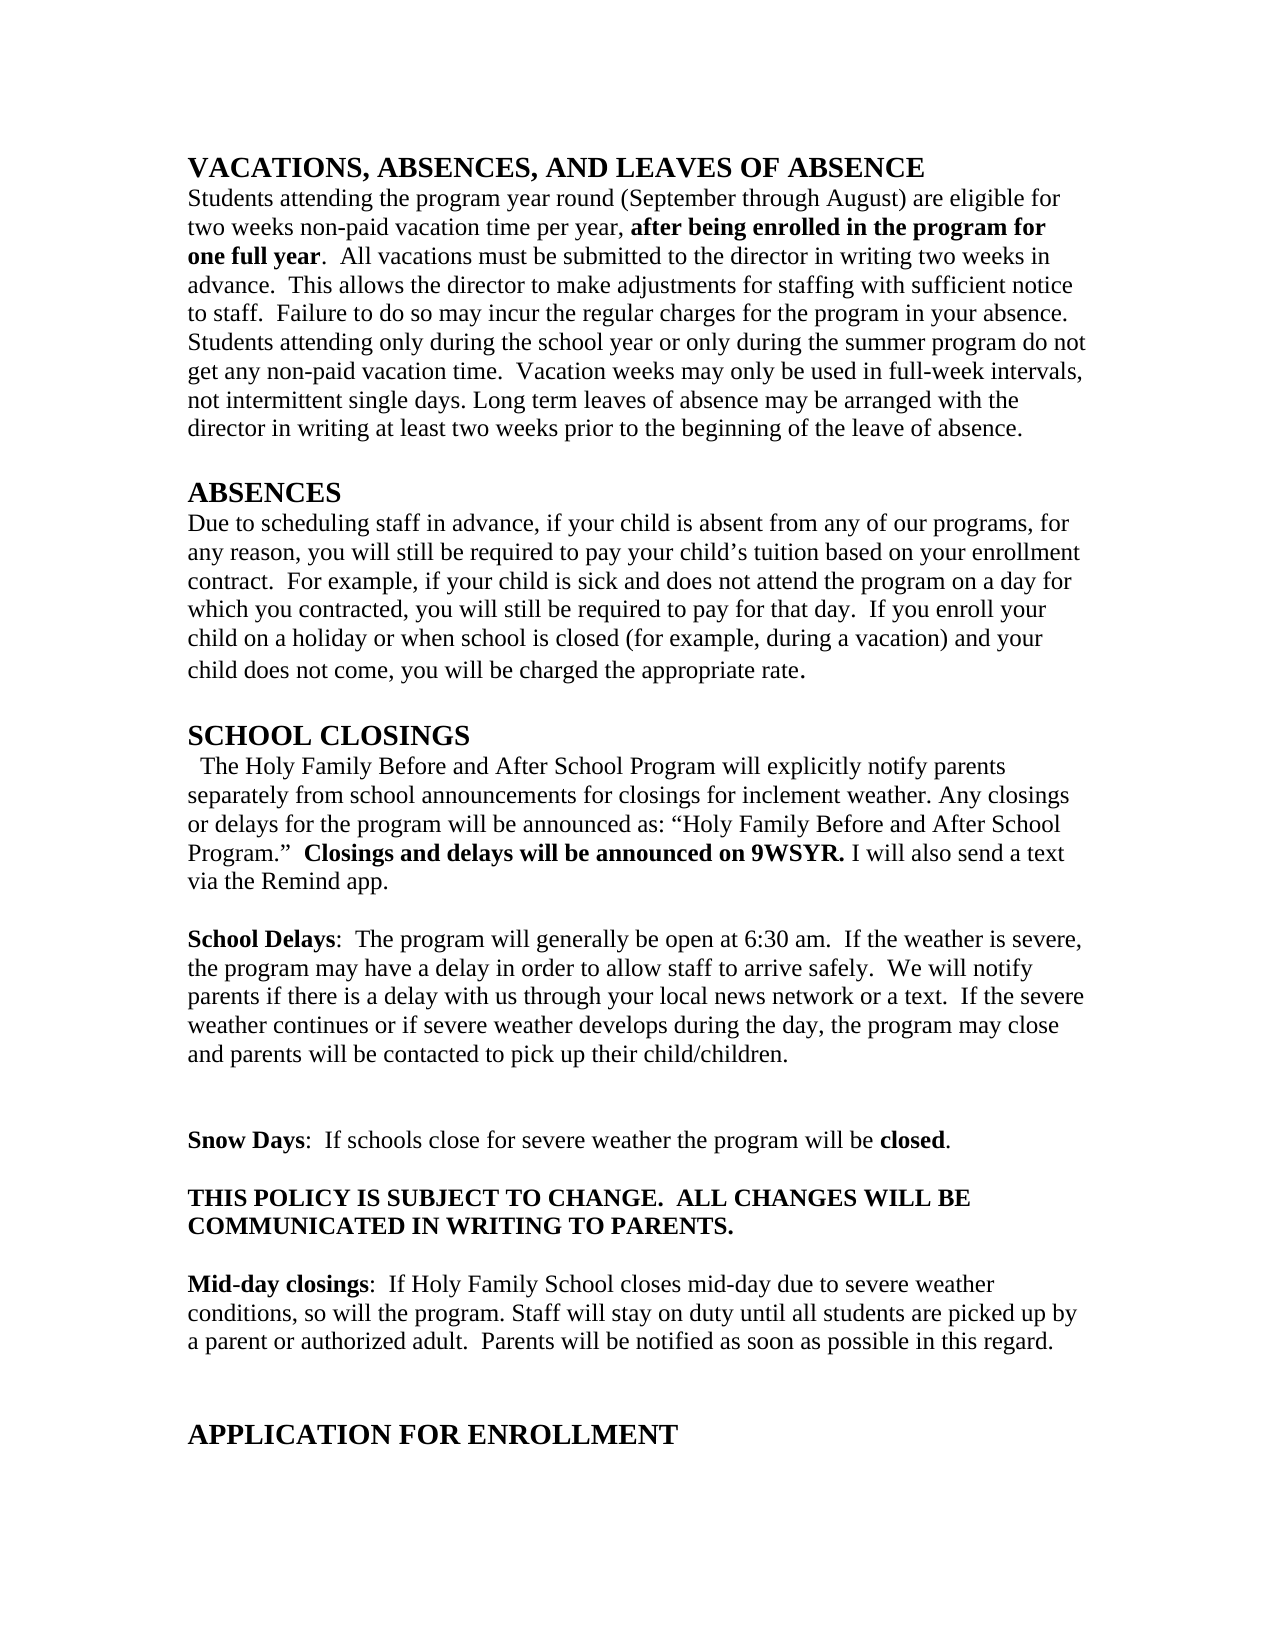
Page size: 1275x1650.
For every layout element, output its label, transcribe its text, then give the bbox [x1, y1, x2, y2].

text VACATIONS, ABSENCES, AND LEAVES OF ABSENCE [187, 150, 1087, 183]
text ABSENCES [187, 475, 1087, 508]
text Snow Days: If schools close for severe weather the program will be closed. [187, 1125, 1087, 1154]
text Mid-day closings: If Holy Family School closes mid-day due to severe weather conditions, so will the program. Staff will stay on duty until all students are picked up by a parent or authorized adult. Parents will be notified as soon as possible in this regard. [187, 1269, 1087, 1355]
text APPLICATION FOR ENROLLMENT [187, 1417, 1087, 1451]
text Due to scheduling staff in advance, if your child is absent from any of our programs, for any reason, you will still be required to pay your child’s tuition based on your enrollment contract. For example, if your child is sick and does not attend the program on a day for which you contracted, you will still be required to pay for that day. If you enroll your child on a holiday or when school is closed (for example, during a vacation) and your child does not come, you will be charged the appropriate rate. [187, 508, 1087, 684]
text SCHOOL CLOSINGS [187, 718, 1087, 751]
text School Delays: The program will generally be open at 6:30 am. If the weather is severe, the program may have a delay in order to allow staff to arrive safely. We will notify parents if there is a delay with us through your local news network or a text. If the severe weather continues or if severe weather develops during the day, the program may close and parents will be contacted to pick up their child/children. [187, 924, 1087, 1068]
text THIS POLICY IS SUBJECT TO CHANGE. ALL CHANGES WILL BE COMMUNICATED IN WRITING TO PARENTS. [187, 1183, 1087, 1240]
text Students attending the program year round (September through August) are eligible for two weeks non-paid vacation time per year, after being enrolled in the program for one full year. All vacations must be submitted to the director in writing two weeks in advance. This allows the director to make adjustments for staffing with sufficient notice to staff. Failure to do so may incur the regular charges for the program in your absence. Students attending only during the school year or only during the summer program do not get any non-paid vacation time. Vacation weeks may only be used in full-week intervals, not intermittent single days. Long term leaves of absence may be arranged with the director in writing at least two weeks prior to the beginning of the leave of absence. [187, 183, 1087, 442]
text The Holy Family Before and After School Program will explicitly notify parents separately from school announcements for closings for inclement weather. Any closings or delays for the program will be announced as: “Holy Family Before and After School Program.” Closings and delays will be announced on 9WSYR. I will also send a text via the Remind app. [187, 751, 1087, 895]
